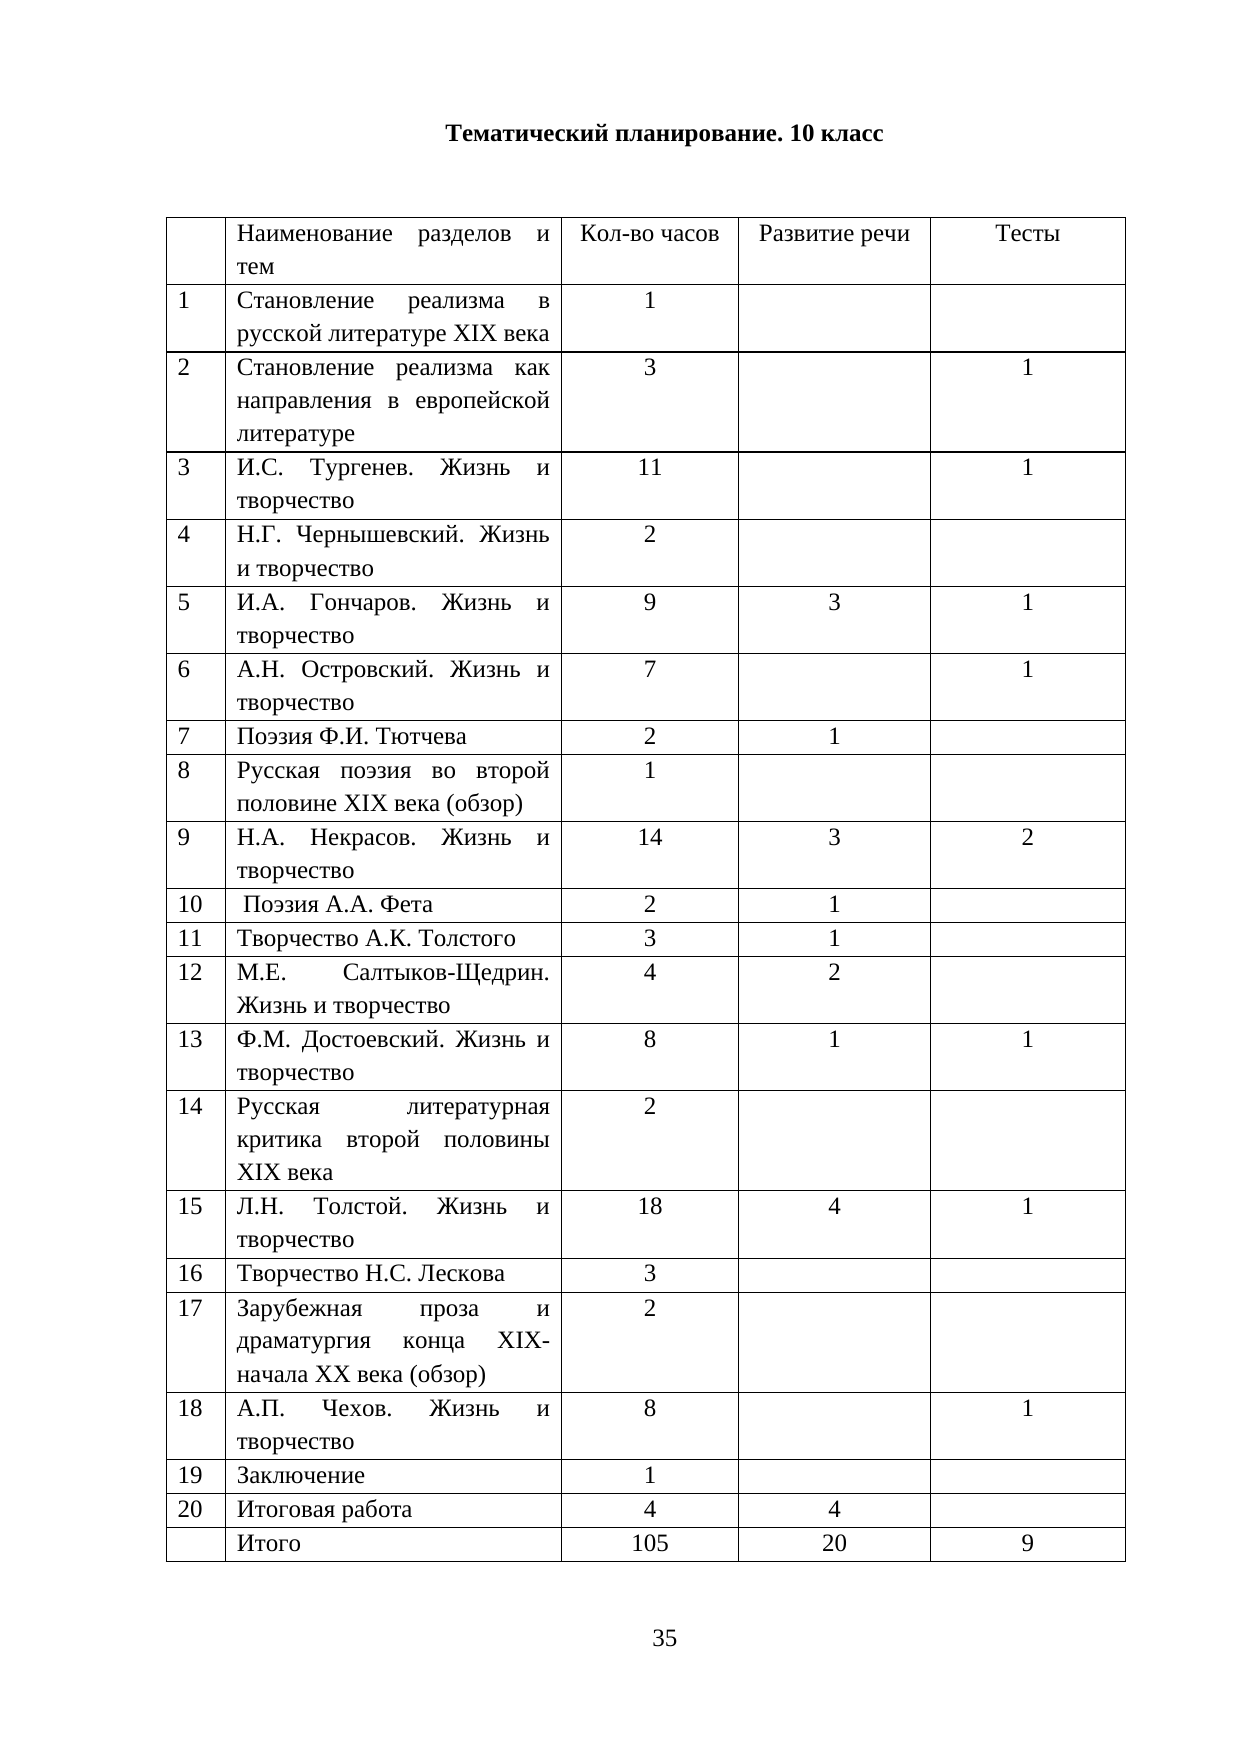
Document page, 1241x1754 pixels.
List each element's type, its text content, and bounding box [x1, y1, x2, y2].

table_cell 1 [739, 923, 930, 956]
table_header Наименование разделов и тем [226, 218, 561, 284]
table_cell 6 [167, 654, 225, 720]
table_cell [931, 1293, 1125, 1392]
table_cell 20 [739, 1528, 930, 1561]
table_cell Н.Г. Чернышевский. Жизнь и творчество [226, 520, 561, 586]
table_cell [931, 957, 1125, 1023]
table_cell 14 [167, 1091, 225, 1190]
table_cell Творчество Н.С. Лескова [226, 1259, 561, 1292]
table_cell 15 [167, 1191, 225, 1257]
table_cell 14 [562, 822, 738, 888]
table_cell 11 [167, 923, 225, 956]
table_cell [739, 353, 930, 451]
table_cell [931, 1460, 1125, 1493]
table_cell Поэзия А.А. Фета [226, 889, 561, 922]
table_cell 105 [562, 1528, 738, 1561]
table_cell М.Е. Салтыков-Щедрин. Жизнь и творчество [226, 957, 561, 1023]
table_cell Русская литературная критика второй половины ХIХ века [226, 1091, 561, 1190]
table_cell 4 [739, 1191, 930, 1257]
table_cell 13 [167, 1024, 225, 1090]
table_cell 2 [562, 721, 738, 754]
table_cell [931, 923, 1125, 956]
table_cell [739, 453, 930, 518]
table_cell 2 [167, 353, 225, 451]
table_cell 10 [167, 889, 225, 922]
table_cell 7 [167, 721, 225, 754]
table_cell 1 [739, 1024, 930, 1090]
table_cell 1 [562, 755, 738, 821]
table_cell Творчество А.К. Толстого [226, 923, 561, 956]
table_cell 1 [931, 1191, 1125, 1257]
table_cell 12 [167, 957, 225, 1023]
table_cell И.С. Тургенев. Жизнь и творчество [226, 453, 561, 518]
table_cell Л.Н. Толстой. Жизнь и творчество [226, 1191, 561, 1257]
table_cell [931, 755, 1125, 821]
table_cell 1 [739, 721, 930, 754]
table_cell Итого [226, 1528, 561, 1561]
table_cell [931, 721, 1125, 754]
table_cell [931, 285, 1125, 351]
table_cell [167, 1528, 225, 1561]
table_cell 9 [931, 1528, 1125, 1561]
table_cell 4 [739, 1494, 930, 1527]
table_cell 8 [167, 755, 225, 821]
table_cell 18 [167, 1393, 225, 1459]
table_cell Становление реализма как направления в европейской литературе [226, 353, 561, 451]
table_cell 17 [167, 1293, 225, 1392]
table_cell 1 [931, 587, 1125, 653]
table_cell 4 [562, 1494, 738, 1527]
table_cell 2 [931, 822, 1125, 888]
table_cell Заключение [226, 1460, 561, 1493]
table_cell 3 [739, 587, 930, 653]
table_cell 2 [562, 889, 738, 922]
table_cell Становление реализма в русской литературе ХIХ века [226, 285, 561, 351]
table_cell 1 [739, 889, 930, 922]
table_header Кол-во часов [562, 218, 738, 284]
table_cell 1 [562, 285, 738, 351]
table_cell Н.А. Некрасов. Жизнь и творчество [226, 822, 561, 888]
table_cell 2 [562, 1091, 738, 1190]
table_cell [931, 520, 1125, 586]
table_cell 5 [167, 587, 225, 653]
table_cell 2 [562, 520, 738, 586]
table_cell 2 [739, 957, 930, 1023]
table_cell 1 [931, 1393, 1125, 1459]
table_cell 3 [562, 923, 738, 956]
table_cell 8 [562, 1024, 738, 1090]
table_cell 1 [562, 1460, 738, 1493]
table_cell 7 [562, 654, 738, 720]
table_cell 4 [167, 520, 225, 586]
table_cell [739, 1460, 930, 1493]
table_cell 11 [562, 453, 738, 518]
table_cell 16 [167, 1259, 225, 1292]
table_cell [931, 1259, 1125, 1292]
table_cell [739, 755, 930, 821]
table_cell 3 [562, 353, 738, 451]
table_header [167, 218, 225, 284]
table_header Тесты [931, 218, 1125, 284]
table_cell 19 [167, 1460, 225, 1493]
table_cell Русская поэзия во второй половине ХIХ века (обзор) [226, 755, 561, 821]
table_cell [931, 1494, 1125, 1527]
table_cell Итоговая работа [226, 1494, 561, 1527]
table_cell 1 [167, 285, 225, 351]
table_cell [739, 1393, 930, 1459]
table_cell [739, 1091, 930, 1190]
table_cell 8 [562, 1393, 738, 1459]
text Тематический планирование. 10 класс [177, 118, 1152, 147]
table_cell Зарубежная проза и драматургия конца ХIХ-начала ХХ века (обзор) [226, 1293, 561, 1392]
table_cell 20 [167, 1494, 225, 1527]
table_cell И.А. Гончаров. Жизнь и творчество [226, 587, 561, 653]
table_cell 18 [562, 1191, 738, 1257]
table_cell 3 [167, 453, 225, 518]
table_cell 9 [167, 822, 225, 888]
table_cell 9 [562, 587, 738, 653]
table_cell [739, 520, 930, 586]
table_cell 1 [931, 353, 1125, 451]
table_cell [739, 1259, 930, 1292]
table_cell 1 [931, 1024, 1125, 1090]
table_header Развитие речи [739, 218, 930, 284]
table_cell [739, 654, 930, 720]
table_cell А.П. Чехов. Жизнь и творчество [226, 1393, 561, 1459]
table_cell А.Н. Островский. Жизнь и творчество [226, 654, 561, 720]
table_cell Ф.М. Достоевский. Жизнь и творчество [226, 1024, 561, 1090]
table_cell [739, 285, 930, 351]
table_cell 3 [562, 1259, 738, 1292]
table_cell 2 [562, 1293, 738, 1392]
table_cell 1 [931, 654, 1125, 720]
table_cell Поэзия Ф.И. Тютчева [226, 721, 561, 754]
table_cell 4 [562, 957, 738, 1023]
table_cell 1 [931, 453, 1125, 518]
table_cell [931, 889, 1125, 922]
table_cell 3 [739, 822, 930, 888]
table_cell [931, 1091, 1125, 1190]
table_cell [739, 1293, 930, 1392]
